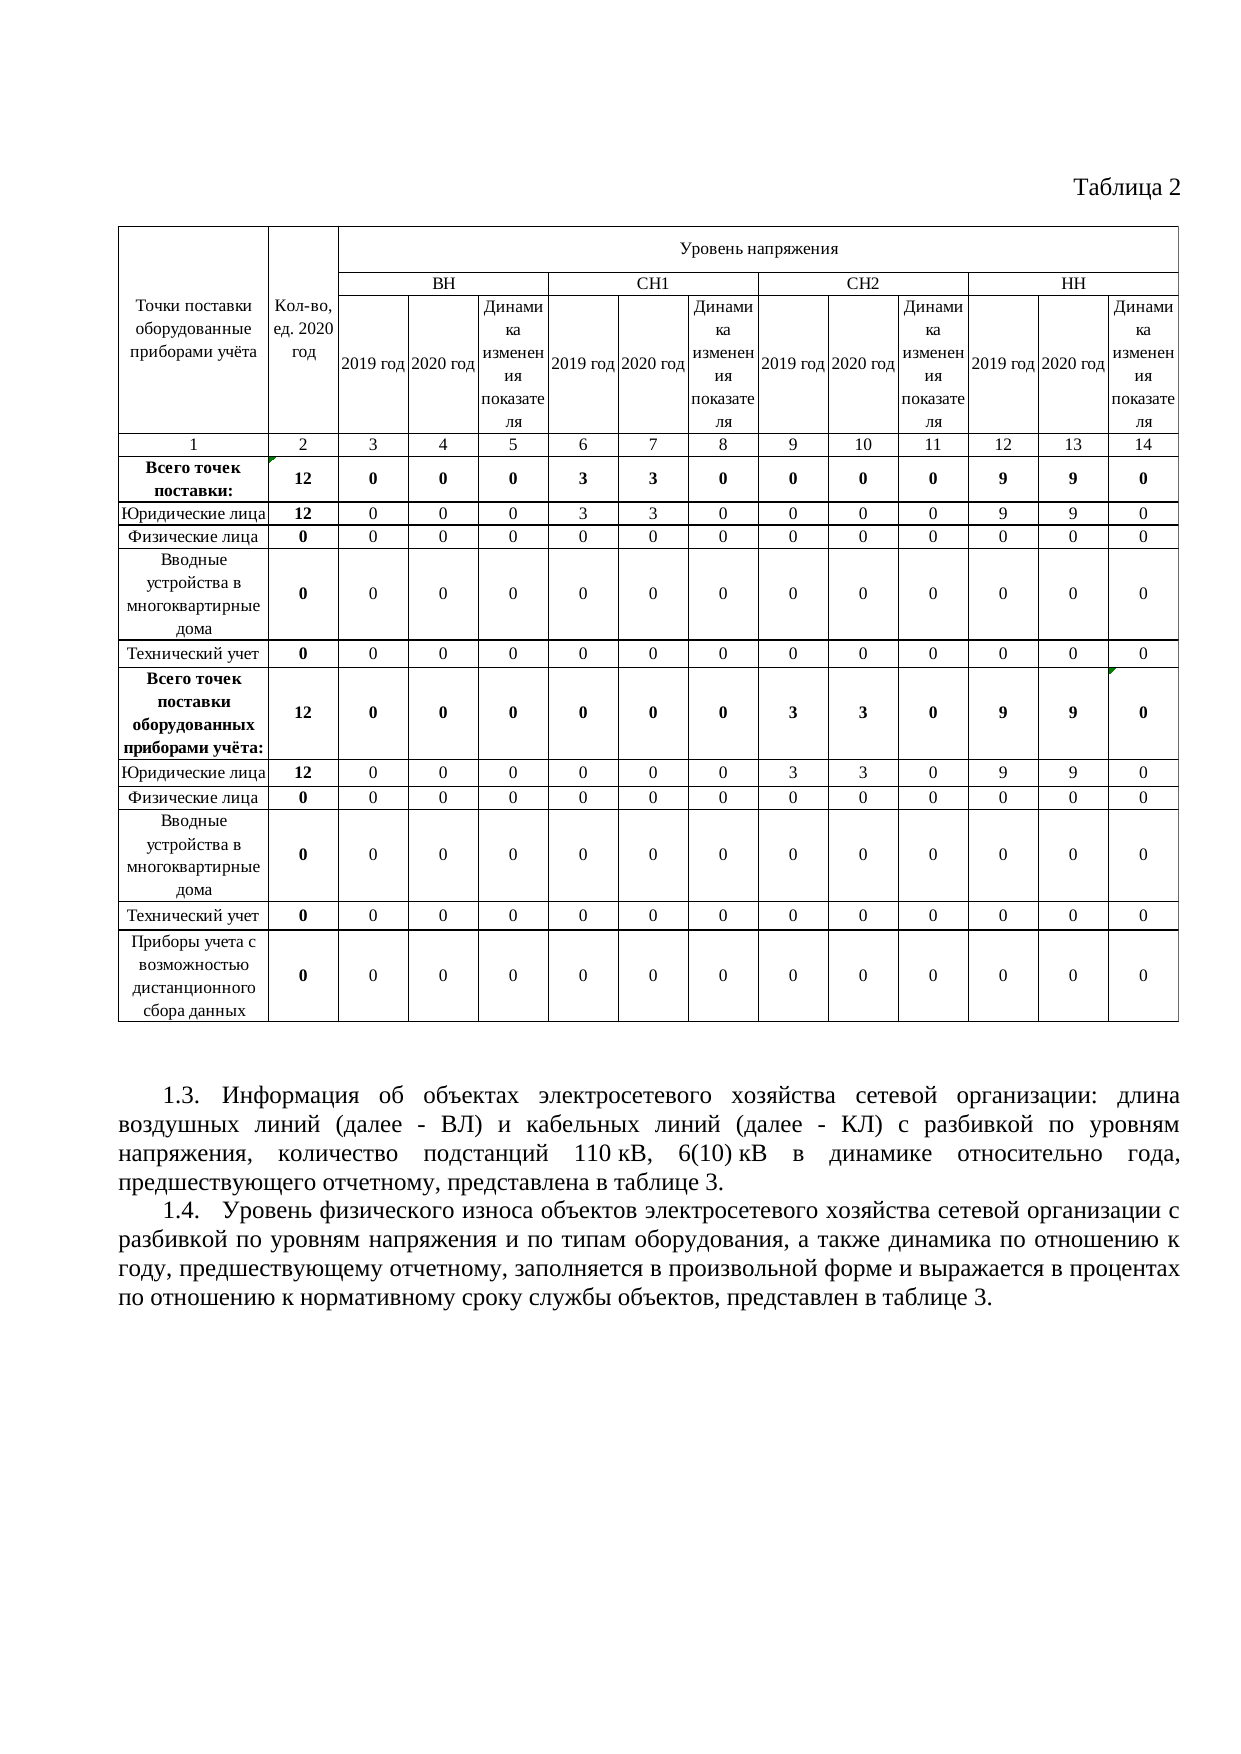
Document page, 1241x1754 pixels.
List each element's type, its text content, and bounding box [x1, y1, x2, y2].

text Таблица 2 [118, 172, 1181, 201]
list Уровень физического износа объектов электросетевого хозяйства сетевой организации с разбивкой по уровням напряжения и по типам оборудования, а также динамика по отношению к году, предшествующему отчетному, заполняется в произвольной форме и выражается в процентах по отношению к нормативному сроку службы объектов, представлен в таблице 3. [118, 1196, 1181, 1311]
list Информация об объектах электросетевого хозяйства сетевой организации: длина воздушных линий (далее - ВЛ) и кабельных линий (далее - КЛ) с разбивкой по уровням напряжения, количество подстанций 110 кВ, 6(10) кВ в динамике относительно года, предшествующего отчетному, представлена в таблице 3. [118, 1081, 1181, 1196]
